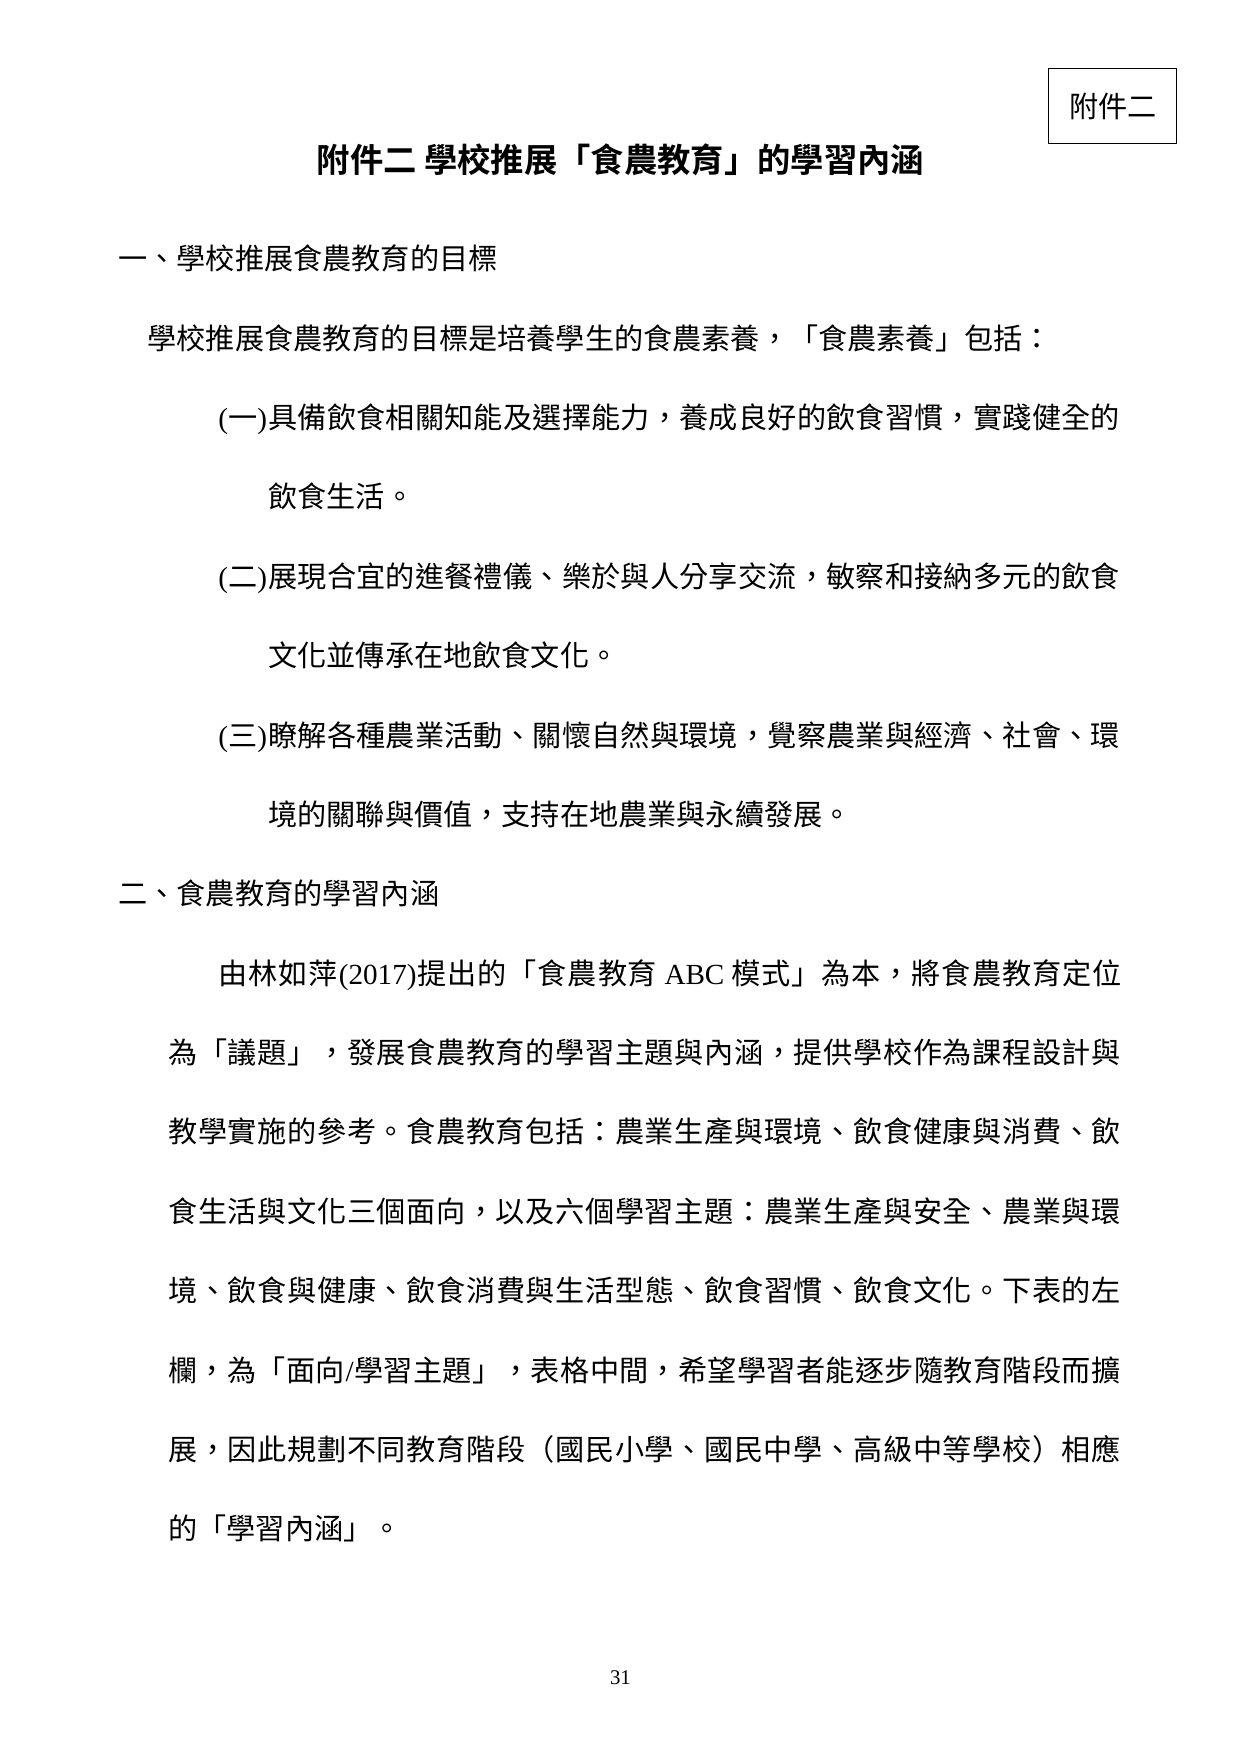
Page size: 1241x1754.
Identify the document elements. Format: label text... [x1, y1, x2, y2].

text 學校推展食農教育的目標是培養學生的食農素養，「食農素養」包括： [118, 297, 1122, 376]
list 瞭解各種農業活動、關懷自然與環境，覺察農業與經濟、社會、環境的關聯與價值，支持在地農業與永續發展。 [218, 693, 1122, 852]
text 二、食農教育的學習內涵 [118, 852, 1122, 932]
text 由林如萍(2017)提出的「食農教育ABC模式」為本，將食農教育定位為「議題」，發展食農教育的學習主題與內涵，提供學校作為課程設計與教學實施的參考。食農教育包括：農業生產與環境、飲食健康與消費、飲食生活與文化三個面向，以及六個學習主題：農業生產與安全、農業與環境、飲食與健康、飲食消費與生活型態、飲食習慣、飲食文化。下表的左欄，為「面向/學習主題」，表格中間，希望學習者能逐步隨教育階段而擴展，因此規劃不同教育階段（國民小學、國民中學、高級中等學校）相應的「學習內涵」。 [168, 932, 1122, 1567]
list 具備飲食相關知能及選擇能力，養成良好的飲食習慣，實踐健全的飲食生活。 [218, 376, 1122, 535]
text 一、學校推展食農教育的目標 [118, 217, 1122, 297]
subtitle 附件二 學校推展「食農教育」的學習內涵 [118, 118, 1122, 197]
list 展現合宜的進餐禮儀、樂於與人分享交流，敏察和接納多元的飲食文化並傳承在地飲食文化。 [218, 535, 1122, 693]
